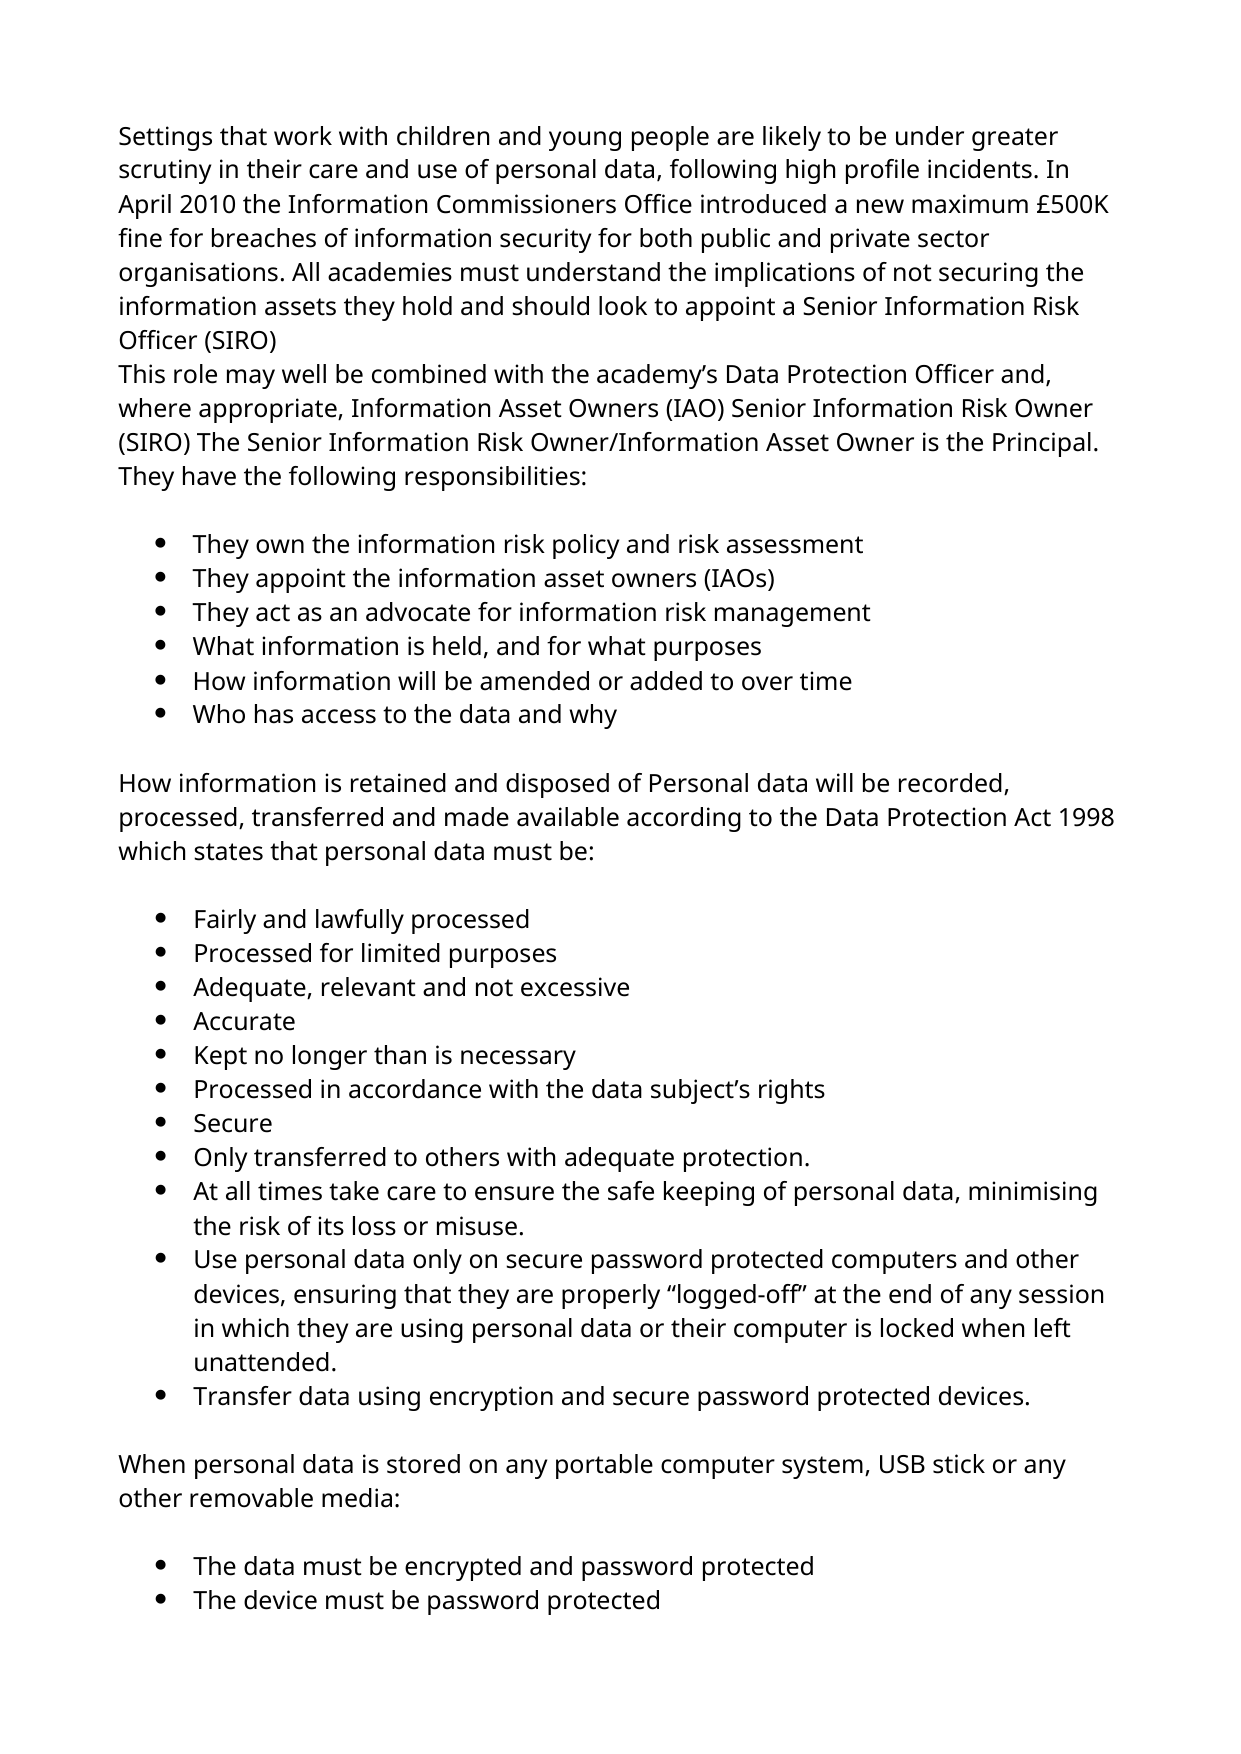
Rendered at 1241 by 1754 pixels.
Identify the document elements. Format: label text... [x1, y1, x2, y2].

list They own the information risk policy and risk assessment [155, 527, 1122, 561]
list They act as an advocate for information risk management [155, 595, 1122, 629]
list Kept no longer than is necessary [156, 1038, 1122, 1072]
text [118, 118, 1122, 357]
list Fairly and lawfully processed [156, 902, 1122, 936]
text When personal data is stored on any portable computer system, USB stick or any other removable media: [118, 1447, 1122, 1515]
text How information is retained and disposed of Personal data will be recorded, processed, transferred and made available according to the Data Protection Act 1998 which states that personal data must be: [118, 765, 1122, 867]
list Only transferred to others with adequate protection. [156, 1140, 1122, 1174]
list Adequate, relevant and not excessive [156, 970, 1122, 1004]
list Processed in accordance with the data subject’s rights [156, 1072, 1122, 1106]
list Accurate [156, 1004, 1122, 1038]
list Who has access to the data and why [155, 697, 1122, 731]
list They appoint the information asset owners (IAOs) [155, 561, 1122, 595]
list How information will be amended or added to over time [155, 663, 1122, 697]
list Use personal data only on secure password protected computers and other devices, ensuring that they are properly “logged-off” at the end of any session in which they are using personal data or their computer is locked when left unattended. [156, 1242, 1122, 1378]
list The device must be password protected [156, 1583, 1122, 1617]
list Secure [156, 1106, 1122, 1140]
list The data must be encrypted and password protected [156, 1549, 1122, 1583]
list Processed for limited purposes [156, 936, 1122, 970]
list What information is held, and for what purposes [155, 629, 1122, 663]
list At all times take care to ensure the safe keeping of personal data, minimising the risk of its loss or misuse. [156, 1174, 1122, 1242]
list Transfer data using encryption and secure password protected devices. [156, 1378, 1122, 1412]
text This role may well be combined with the academy’s Data Protection Officer and, where appropriate, Information Asset Owners (IAO) Senior Information Risk Owner (SIRO) The Senior Information Risk Owner/Information Asset Owner is the Principal. They have the following responsibilities: [118, 357, 1122, 493]
